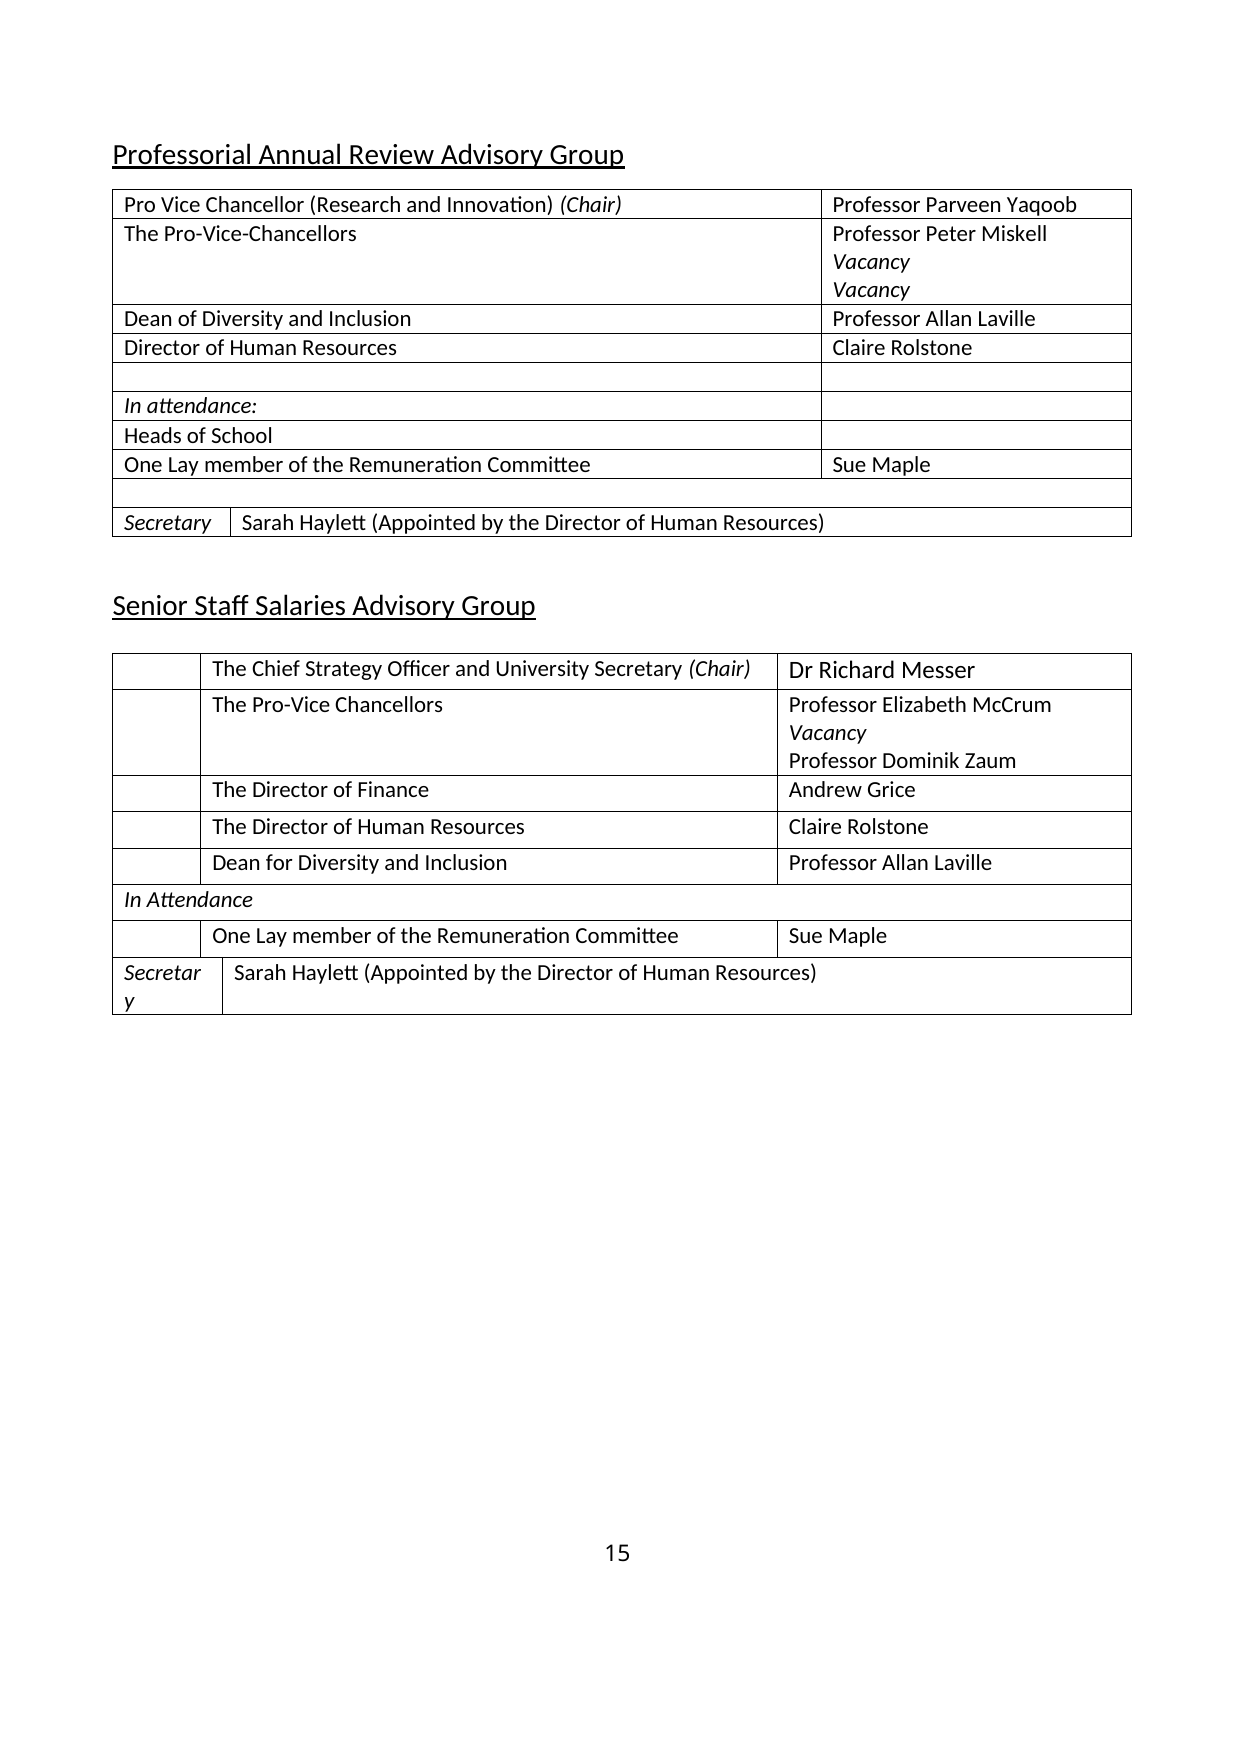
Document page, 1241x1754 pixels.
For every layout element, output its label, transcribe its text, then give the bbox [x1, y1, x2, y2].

table_cell In attendance: [113, 392, 821, 420]
table_cell [822, 392, 1131, 420]
table_cell One Lay member of the Remuneration Committee [201, 921, 777, 957]
table_cell Sue Maple [778, 921, 1131, 957]
table_cell Dean for Diversity and Inclusion [201, 849, 777, 884]
table_header Pro Vice Chancellor (Research and Innovation) (Chair) [113, 190, 821, 218]
table_cell Professor Elizabeth McCrum Vacancy Professor Dominik Zaum [778, 690, 1131, 774]
table_cell [113, 690, 200, 774]
table_cell One Lay member of the Remuneration Committee [113, 450, 821, 478]
table_cell Professor Allan Laville [822, 305, 1131, 332]
table_cell Andrew Grice [778, 776, 1131, 811]
table_cell In Attendance [113, 885, 1131, 920]
table_cell [822, 421, 1131, 449]
table_cell The Pro-Vice Chancellors [201, 690, 777, 774]
subtitle Senior Staff Salaries Advisory Group [112, 587, 1122, 623]
table_cell Claire Rolstone [822, 334, 1131, 362]
table_cell Heads of School [113, 421, 821, 449]
table_cell Sue Maple [822, 450, 1131, 478]
table_header The Chief Strategy Officer and University Secretary (Chair) [201, 654, 777, 689]
table_header Dr Richard Messer [778, 654, 1131, 689]
table_cell [113, 776, 200, 811]
table_cell The Director of Human Resources [201, 812, 777, 847]
table_cell [822, 363, 1131, 391]
table_cell Claire Rolstone [778, 812, 1131, 847]
table_cell [113, 812, 200, 847]
table_header [113, 654, 200, 689]
table_cell Sarah Haylett (Appointed by the Director of Human Resources) [231, 508, 1131, 536]
table_cell [113, 921, 200, 957]
table_header Professor Parveen Yaqoob [822, 190, 1131, 218]
subtitle Professorial Annual Review Advisory Group [112, 136, 1122, 171]
table_cell [113, 479, 1131, 507]
table_cell [113, 363, 821, 391]
table_cell Sarah Haylett (Appointed by the Director of Human Resources) [223, 958, 1131, 1014]
table_cell The Director of Finance [201, 776, 777, 811]
table_cell The Pro-Vice-Chancellors [113, 219, 821, 303]
table_cell Secretary [113, 508, 230, 536]
table_cell Secretary [113, 958, 222, 1014]
table_cell Professor Peter Miskell Vacancy Vacancy [822, 219, 1131, 303]
table_cell [113, 849, 200, 884]
table_cell Dean of Diversity and Inclusion [113, 305, 821, 332]
table_cell Director of Human Resources [113, 334, 821, 362]
table_cell Professor Allan Laville [778, 849, 1131, 884]
